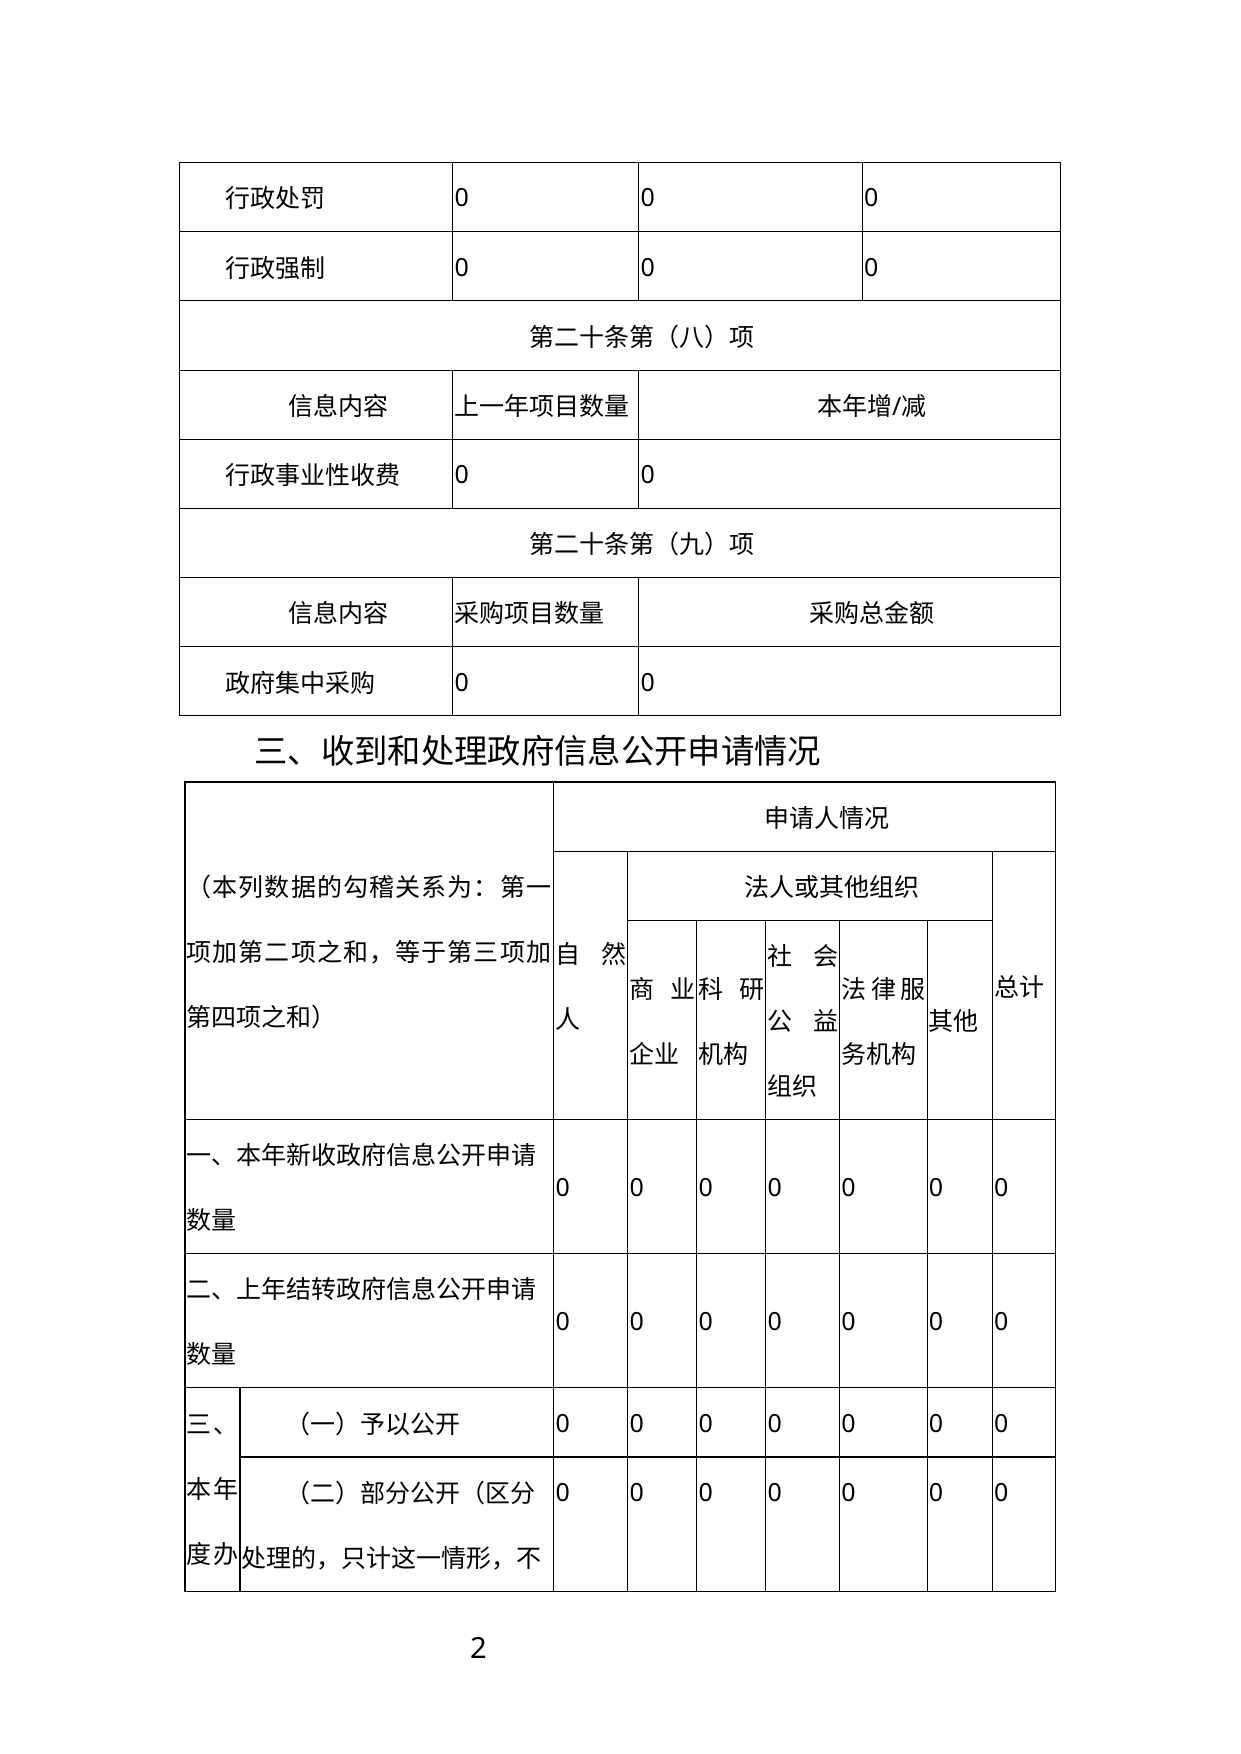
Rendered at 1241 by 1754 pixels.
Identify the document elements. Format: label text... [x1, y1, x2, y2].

table_cell 0 [639, 647, 1060, 715]
table_cell 一、本年新收政府信息公开申请数量 [186, 1120, 553, 1253]
table_cell 0 [928, 1120, 992, 1253]
table_cell 三、本年度办理结果 [186, 1388, 239, 1591]
table_cell 本年增/减 [639, 371, 1060, 439]
table_cell 0 [628, 1458, 696, 1591]
table_cell 信息内容 [180, 578, 452, 646]
table_cell 行政处罚 [180, 163, 452, 231]
table_cell 0 [554, 1120, 627, 1253]
table_cell 0 [766, 1120, 839, 1253]
table_cell 0 [840, 1254, 927, 1387]
table_header 申请人情况 [554, 783, 1055, 851]
table_cell 二、上年结转政府信息公开申请数量 [186, 1254, 553, 1387]
table_cell 0 [697, 1254, 765, 1387]
table_cell 0 [840, 1458, 927, 1591]
table_cell 0 [928, 1254, 992, 1387]
table_cell 0 [863, 232, 1060, 300]
table_cell 0 [993, 1120, 1055, 1253]
table_cell 法律服务机构 [840, 921, 927, 1119]
table_cell 行政强制 [180, 232, 452, 300]
table_cell 0 [697, 1388, 765, 1456]
table_cell 0 [453, 647, 638, 715]
table_cell 政府集中采购 [180, 647, 452, 715]
table_cell 上一年项目数量 [453, 371, 638, 439]
table_cell 0 [628, 1254, 696, 1387]
table_cell 采购总金额 [639, 578, 1060, 646]
table_cell 0 [639, 163, 862, 231]
table_cell 0 [453, 232, 638, 300]
table_cell 0 [928, 1458, 992, 1591]
table_cell 0 [766, 1458, 839, 1591]
table_cell 0 [453, 440, 638, 508]
table_cell 行政事业性收费 [180, 440, 452, 508]
table_cell 0 [766, 1254, 839, 1387]
table_cell 0 [766, 1388, 839, 1456]
table_cell 第二十条第（八）项 [180, 301, 1060, 369]
table_cell 0 [453, 163, 638, 231]
table_cell 0 [697, 1458, 765, 1591]
table_header （本列数据的勾稽关系为：第一项加第二项之和，等于第三项加第四项之和） [186, 783, 553, 1119]
table_cell 其他 [928, 921, 992, 1119]
table_cell 法人或其他组织 [628, 852, 992, 920]
table_cell 0 [639, 232, 862, 300]
table_cell 信息内容 [180, 371, 452, 439]
table_cell 科研机构 [697, 921, 765, 1119]
table_cell 0 [928, 1388, 992, 1456]
table_cell 0 [554, 1254, 627, 1387]
table_cell 0 [639, 440, 1060, 508]
table_cell 第二十条第（九）项 [180, 509, 1060, 577]
table_cell 0 [628, 1388, 696, 1456]
table_cell 0 [554, 1458, 627, 1591]
table_cell 0 [863, 163, 1060, 231]
table_cell 采购项目数量 [453, 578, 638, 646]
table_cell 0 [697, 1120, 765, 1253]
table_cell 0 [840, 1388, 927, 1456]
table_cell 0 [628, 1120, 696, 1253]
table_cell 总计 [993, 852, 1055, 1119]
table_cell 自然人 [554, 852, 627, 1119]
table_cell 0 [840, 1120, 927, 1253]
table_cell 0 [554, 1388, 627, 1456]
table_cell 商业企业 [628, 921, 696, 1119]
text 三、收到和处理政府信息公开申请情况 [187, 716, 1053, 781]
table_cell （一）予以公开 [241, 1388, 553, 1456]
table_cell 社会公益组织 [766, 921, 839, 1119]
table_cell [241, 1458, 553, 1591]
table_cell 0 [993, 1388, 1055, 1456]
table_cell 0 [993, 1458, 1055, 1591]
table_cell 0 [993, 1254, 1055, 1387]
